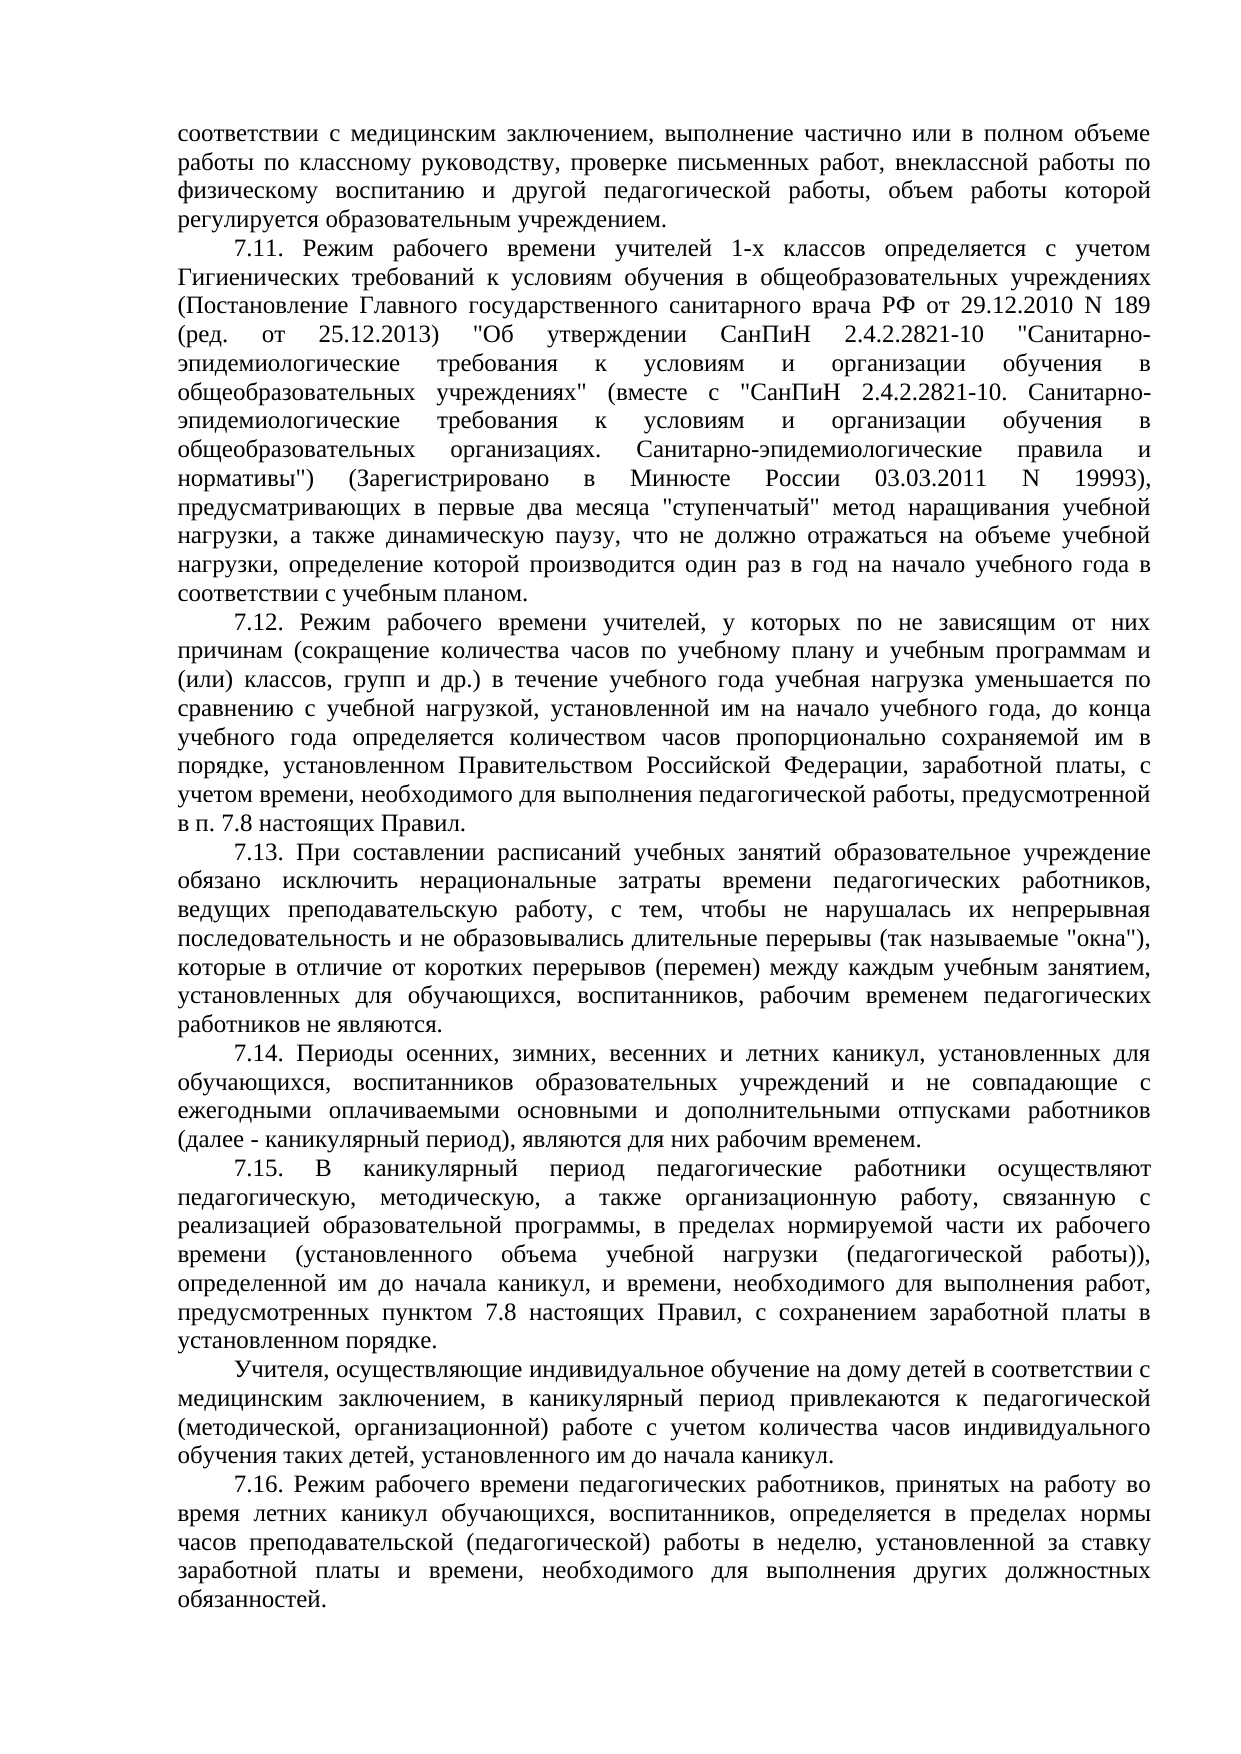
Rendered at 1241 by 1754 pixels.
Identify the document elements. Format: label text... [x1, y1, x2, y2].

text 7.15. В каникулярный период педагогические работники осуществляют педагогическую, методическую, а также организационную работу, связанную с реализацией образовательной программы, в пределах нормируемой части их рабочего времени (установленного объема учебной нагрузки (педагогической работы)), определенной им до начала каникул, и времени, необходимого для выполнения работ, предусмотренных пунктом 7.8 настоящих Правил, с сохранением заработной платы в установленном порядке. [177, 1153, 1152, 1354]
text Учителя, осуществляющие индивидуальное обучение на дому детей в соответствии с медицинским заключением, в каникулярный период привлекаются к педагогической (методической, организационной) работе с учетом количества часов индивидуального обучения таких детей, установленного им до начала каникул. [177, 1354, 1152, 1469]
text 7.16. Режим рабочего времени педагогических работников, принятых на работу во время летних каникул обучающихся, воспитанников, определяется в пределах нормы часов преподавательской (педагогической) работы в неделю, установленной за ставку заработной платы и времени, необходимого для выполнения других должностных обязанностей. [177, 1469, 1152, 1613]
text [177, 118, 1152, 233]
text 7.11. Режим рабочего времени учителей 1-х классов определяется с учетом Гигиенических требований к условиям обучения в общеобразовательных учреждениях (Постановление Главного государственного санитарного врача РФ от 29.12.2010 N 189 (ред. от 25.12.2013) "Об утверждении СанПиН 2.4.2.2821-10 "Санитарно-эпидемиологические требования к условиям и организации обучения в общеобразовательных учреждениях" (вместе с "СанПиН 2.4.2.2821-10. Санитарно-эпидемиологические требования к условиям и организации обучения в общеобразовательных организациях. Санитарно-эпидемиологические правила и нормативы") (Зарегистрировано в Минюсте России 03.03.2011 N 19993), предусматривающих в первые два месяца "ступенчатый" метод наращивания учебной нагрузки, а также динамическую паузу, что не должно отражаться на объеме учебной нагрузки, определение которой производится один раз в год на начало учебного года в соответствии с учебным планом. [177, 233, 1152, 607]
text 7.13. При составлении расписаний учебных занятий образовательное учреждение обязано исключить нерациональные затраты времени педагогических работников, ведущих преподавательскую работу, с тем, чтобы не нарушалась их непрерывная последовательность и не образовывались длительные перерывы (так называемые "окна"), которые в отличие от коротких перерывов (перемен) между каждым учебным занятием, установленных для обучающихся, воспитанников, рабочим временем педагогических работников не являются. [177, 837, 1152, 1038]
text 7.12. Режим рабочего времени учителей, у которых по не зависящим от них причинам (сокращение количества часов по учебному плану и учебным программам и (или) классов, групп и др.) в течение учебного года учебная нагрузка уменьшается по сравнению с учебной нагрузкой, установленной им на начало учебного года, до конца учебного года определяется количеством часов пропорционально сохраняемой им в порядке, установленном Правительством Российской Федерации, заработной платы, с учетом времени, необходимого для выполнения педагогической работы, предусмотренной в п. 7.8 настоящих Правил. [177, 607, 1152, 837]
text 7.14. Периоды осенних, зимних, весенних и летних каникул, установленных для обучающихся, воспитанников образовательных учреждений и не совпадающие с ежегодными оплачиваемыми основными и дополнительными отпусками работников (далее - каникулярный период), являются для них рабочим временем. [177, 1038, 1152, 1153]
